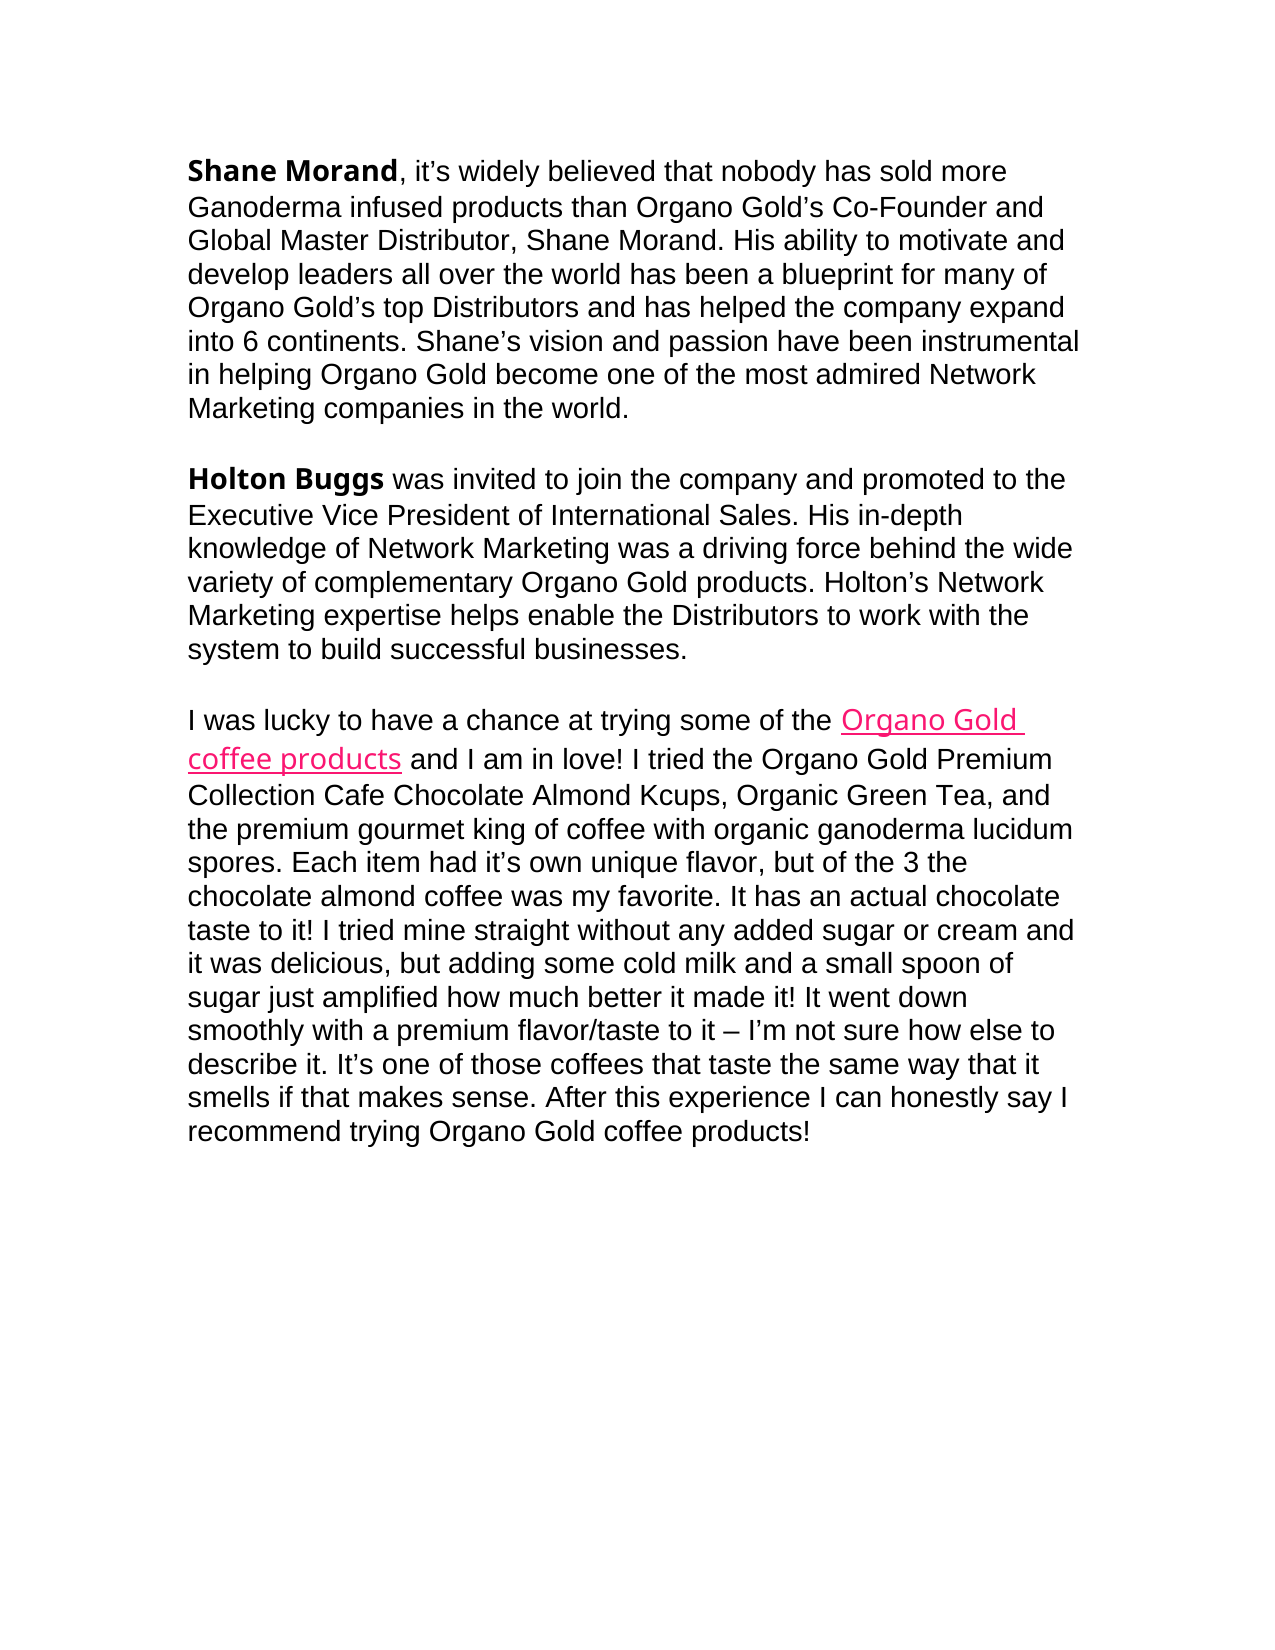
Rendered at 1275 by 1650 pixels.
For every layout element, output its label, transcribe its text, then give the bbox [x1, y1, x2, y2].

text I was lucky to have a chance at trying some of the Organo Gold coffee products and I am in love! I tried the Organo Gold Premium Collection Cafe Chocolate Almond Kcups, Organic Green Tea, and the premium gourmet king of coffee with organic ganoderma lucidum spores. Each item had it’s own unique flavor, but of the 3 the chocolate almond coffee was my favorite. It has an actual chocolate taste to it! I tried mine straight without any added sugar or cream and it was delicious, but adding some cold milk and a small spoon of sugar just amplified how much better it made it! It went down smoothly with a premium flavor/taste to it – I’m not sure how else to describe it. It’s one of those coffees that taste the same way that it smells if that makes sense. After this experience I can honestly say I recommend trying Organo Gold coffee products! [187, 699, 1087, 1147]
text Holton Buggs was invited to join the company and promoted to the Executive Vice President of International Sales. His in-depth knowledge of Network Marketing was a driving force behind the wide variety of complementary Organo Gold products. Holton’s Network Marketing expertise helps enable the Distributors to work with the system to build successful businesses. [187, 458, 1087, 665]
text Shane Morand, it’s widely believed that nobody has sold more Ganoderma infused products than Organo Gold’s Co-Founder and Global Master Distributor, Shane Morand. His ability to motivate and develop leaders all over the world has been a blueprint for many of Organo Gold’s top Distributors and has helped the company expand into 6 continents. Shane’s vision and passion have been instrumental in helping Organo Gold become one of the most admired Network Marketing companies in the world. [187, 150, 1087, 424]
